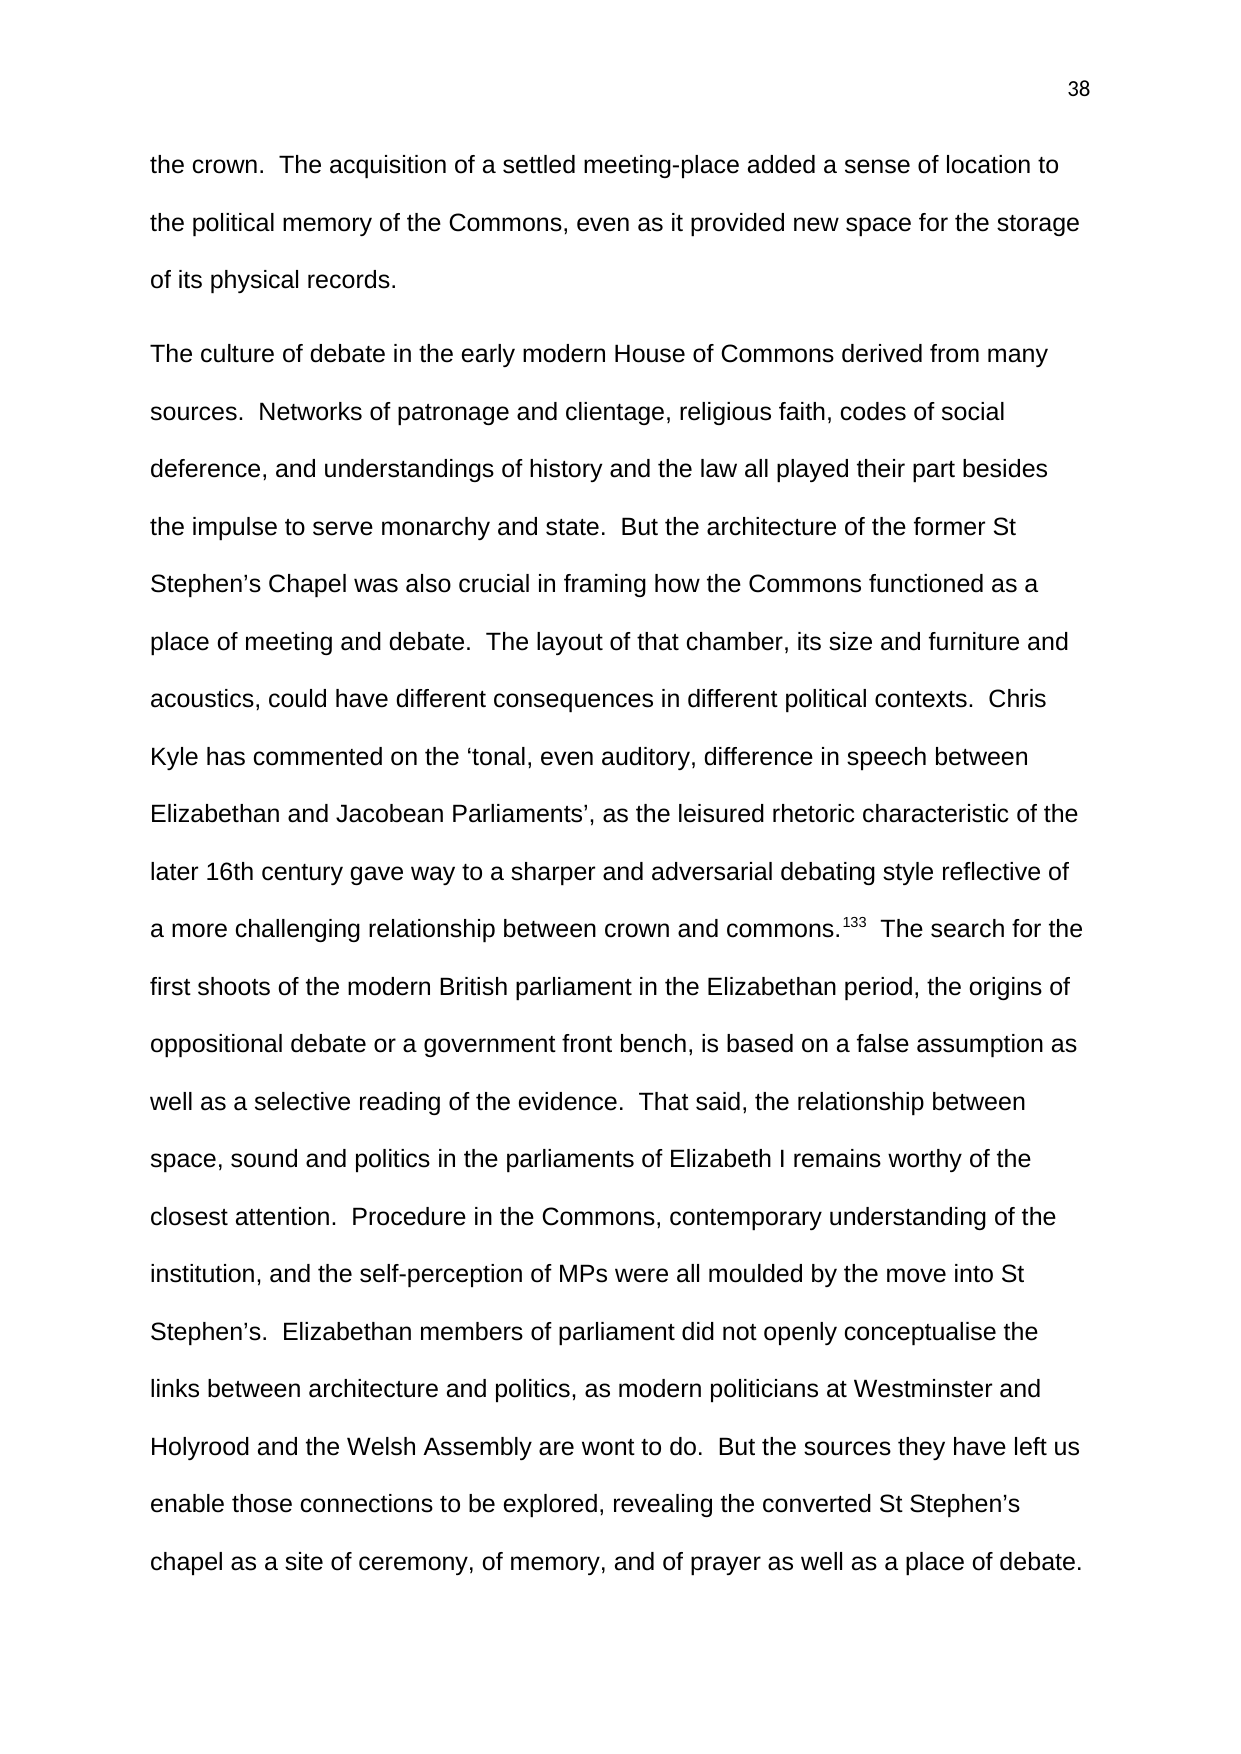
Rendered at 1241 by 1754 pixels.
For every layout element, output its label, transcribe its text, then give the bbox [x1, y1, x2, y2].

text The culture of debate in the early modern House of Commons derived from many sources. Networks of patronage and clientage, religious faith, codes of social deference, and understandings of history and the law all played their part besides the impulse to serve monarchy and state. But the architecture of the former St Stephen’s Chapel was also crucial in framing how the Commons functioned as a place of meeting and debate. The layout of that chamber, its size and furniture and acoustics, could have different consequences in different political contexts. Chris Kyle has commented on the ‘tonal, even auditory, difference in speech between Elizabethan and Jacobean Parliaments’, as the leisured rhetoric characteristic of the later 16th century gave way to a sharper and adversarial debating style reflective of a more challenging relationship between crown and commons. The search for the first shoots of the modern British parliament in the Elizabethan period, the origins of oppositional debate or a government front bench, is based on a false assumption as well as a selective reading of the evidence. That said, the relationship between space, sound and politics in the parliaments of Elizabeth I remains worthy of the closest attention. Procedure in the Commons, contemporary understanding of the institution, and the self-perception of MPs were all moulded by the move into St Stephen’s. Elizabethan members of parliament did not openly conceptualise the links between architecture and politics, as modern politicians at Westminster and Holyrood and the Welsh Assembly are wont to do. But the sources they have left us enable those connections to be explored, revealing the converted St Stephen’s chapel as a site of ceremony, of memory, and of prayer as well as a place of debate. [150, 339, 1090, 1575]
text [150, 150, 1090, 294]
